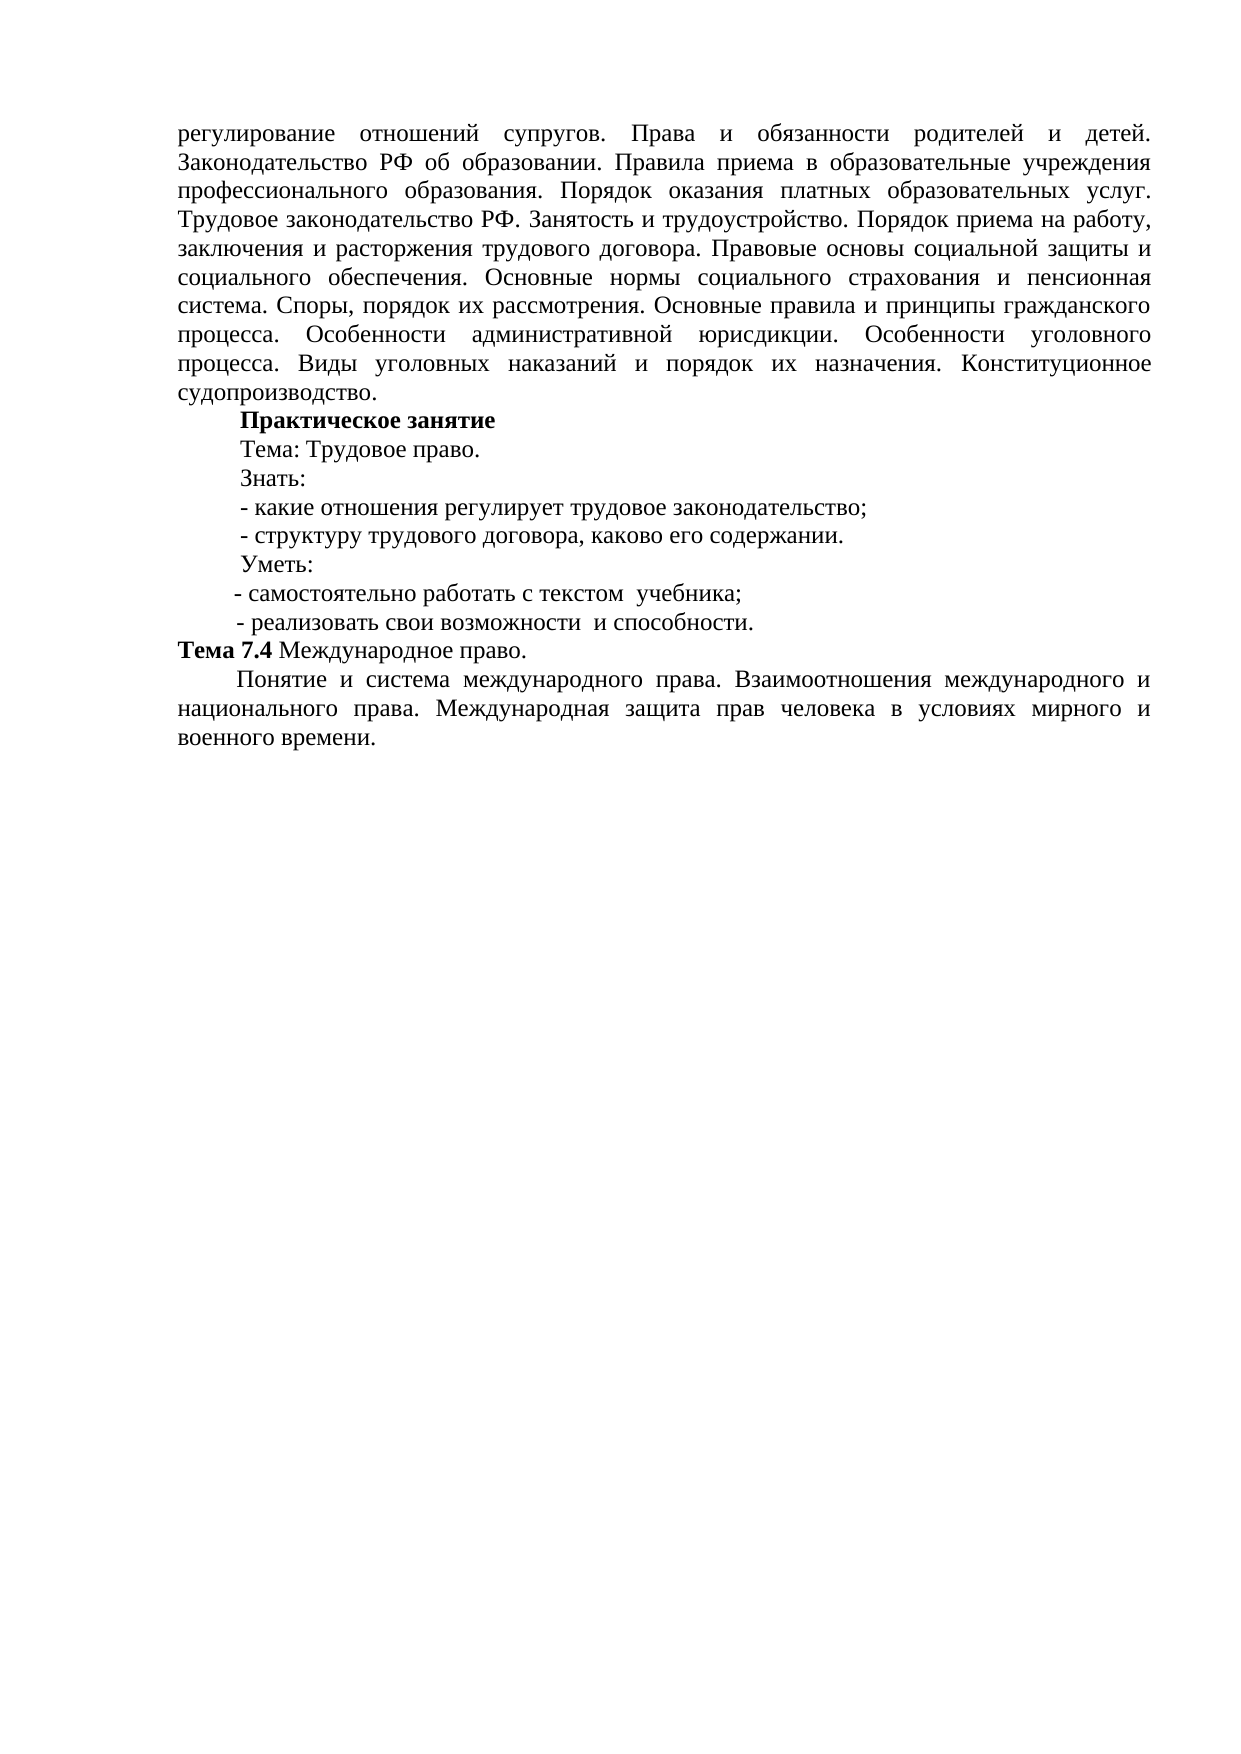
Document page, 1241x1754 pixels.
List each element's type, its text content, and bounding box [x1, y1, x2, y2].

text - структуру трудового договора, каково его содержании. [177, 521, 1137, 549]
text - какие отношения регулирует трудовое законодательство; [177, 492, 1137, 521]
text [177, 118, 1152, 406]
text Понятие и система международного права. Взаимоотношения международного и национального права. Международная защита прав человека в условиях мирного и военного времени. [177, 664, 1152, 751]
text Тема: Трудовое право. [177, 434, 1137, 463]
text - самостоятельно работать с текстом учебника; [177, 578, 1152, 607]
text - реализовать свои возможности и способности. [177, 607, 1152, 636]
text Тема 7.4 Международное право. [177, 636, 1152, 664]
text Знать: [177, 463, 1137, 492]
text Уметь: [177, 549, 1137, 578]
text Практическое занятие [177, 406, 1137, 434]
